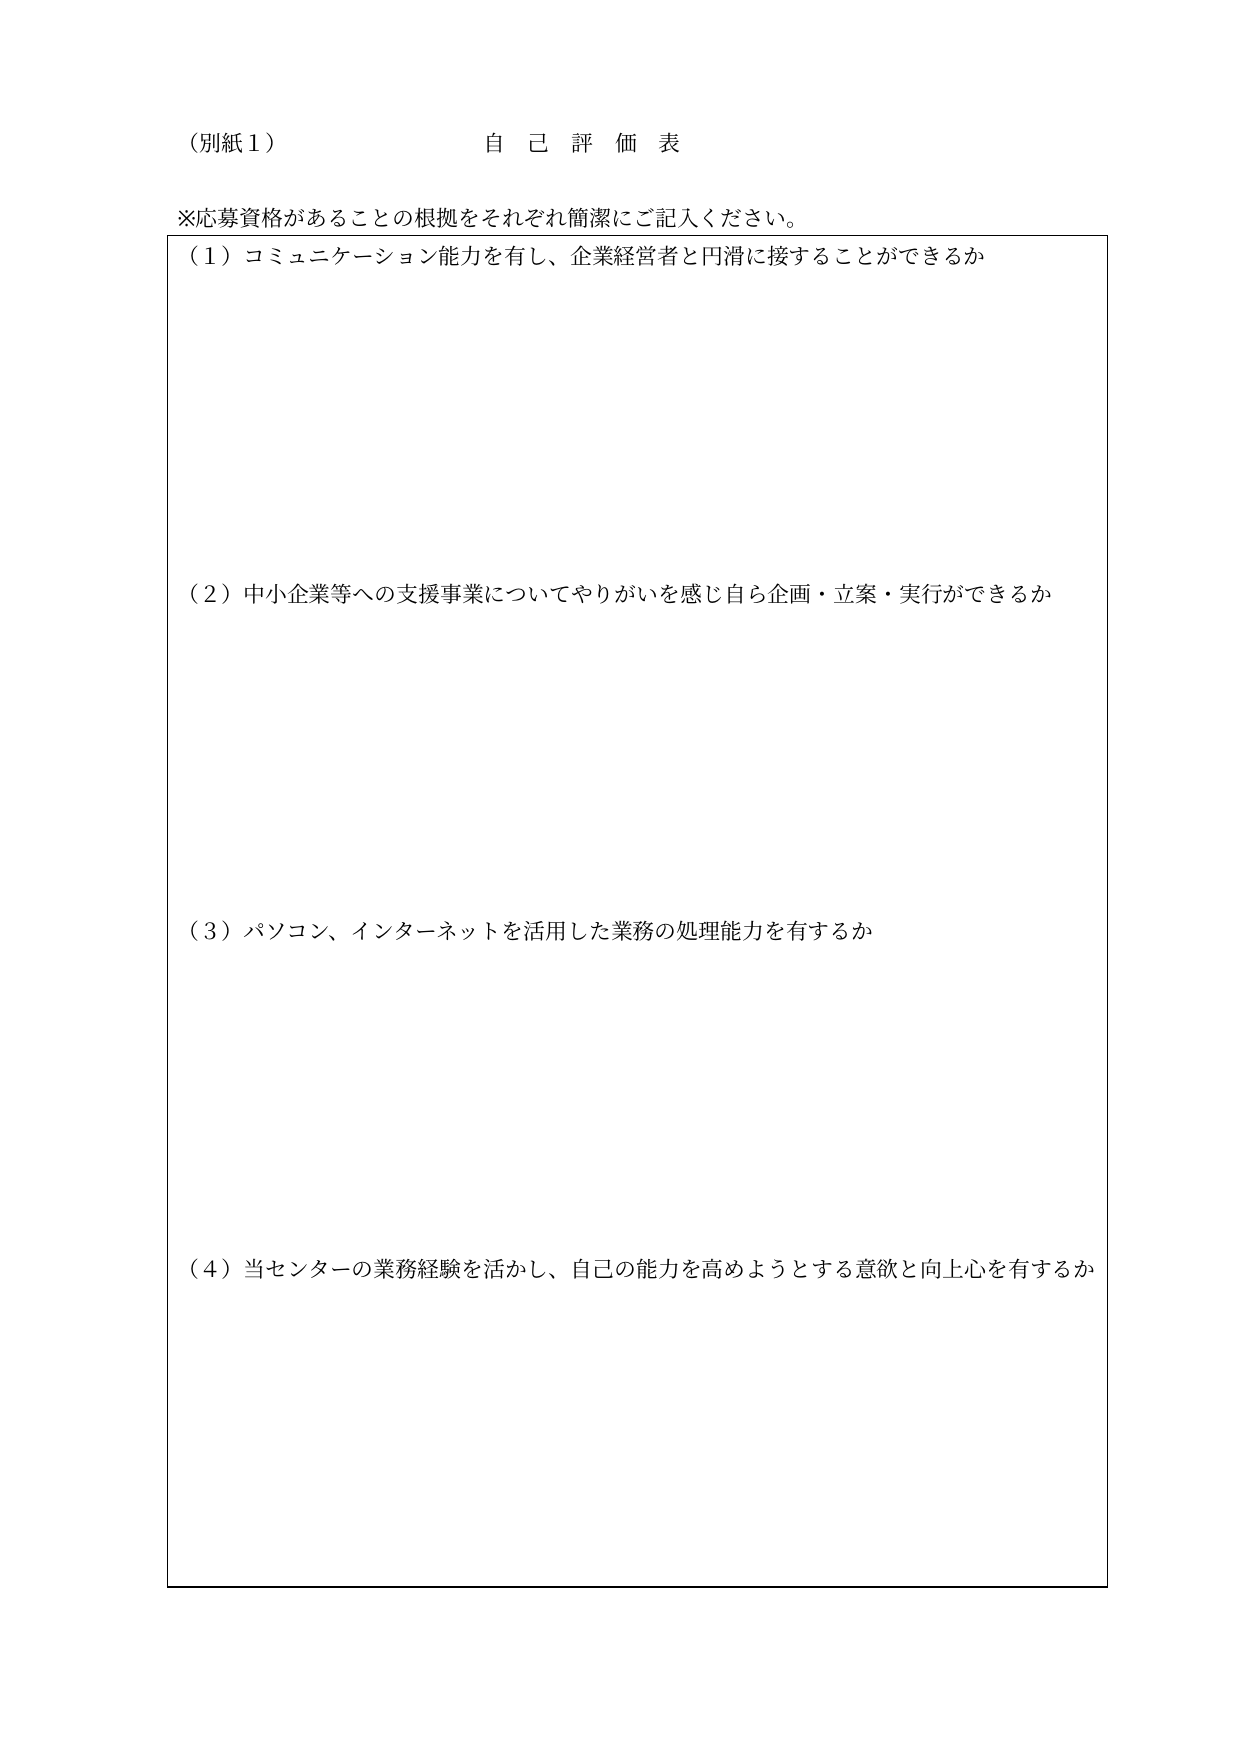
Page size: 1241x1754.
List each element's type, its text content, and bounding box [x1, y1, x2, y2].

text （別紙１） 自 己 評 価 表 [177, 123, 1092, 160]
table_header （１）コミュニケーション能力を有し、企業経営者と円滑に接することができるか （２）中小企業等への支援事業についてやりがいを感じ自ら企画・立案・実行ができるか （３）パソコン、インターネットを活用した業務の処理能力を有するか （４）当センターの業務経験を活かし、自己の能力を高めようとする意欲と向上心を有するか [168, 236, 1107, 1586]
text ※応募資格があることの根拠をそれぞれ簡潔にご記入ください。 [177, 198, 1092, 235]
